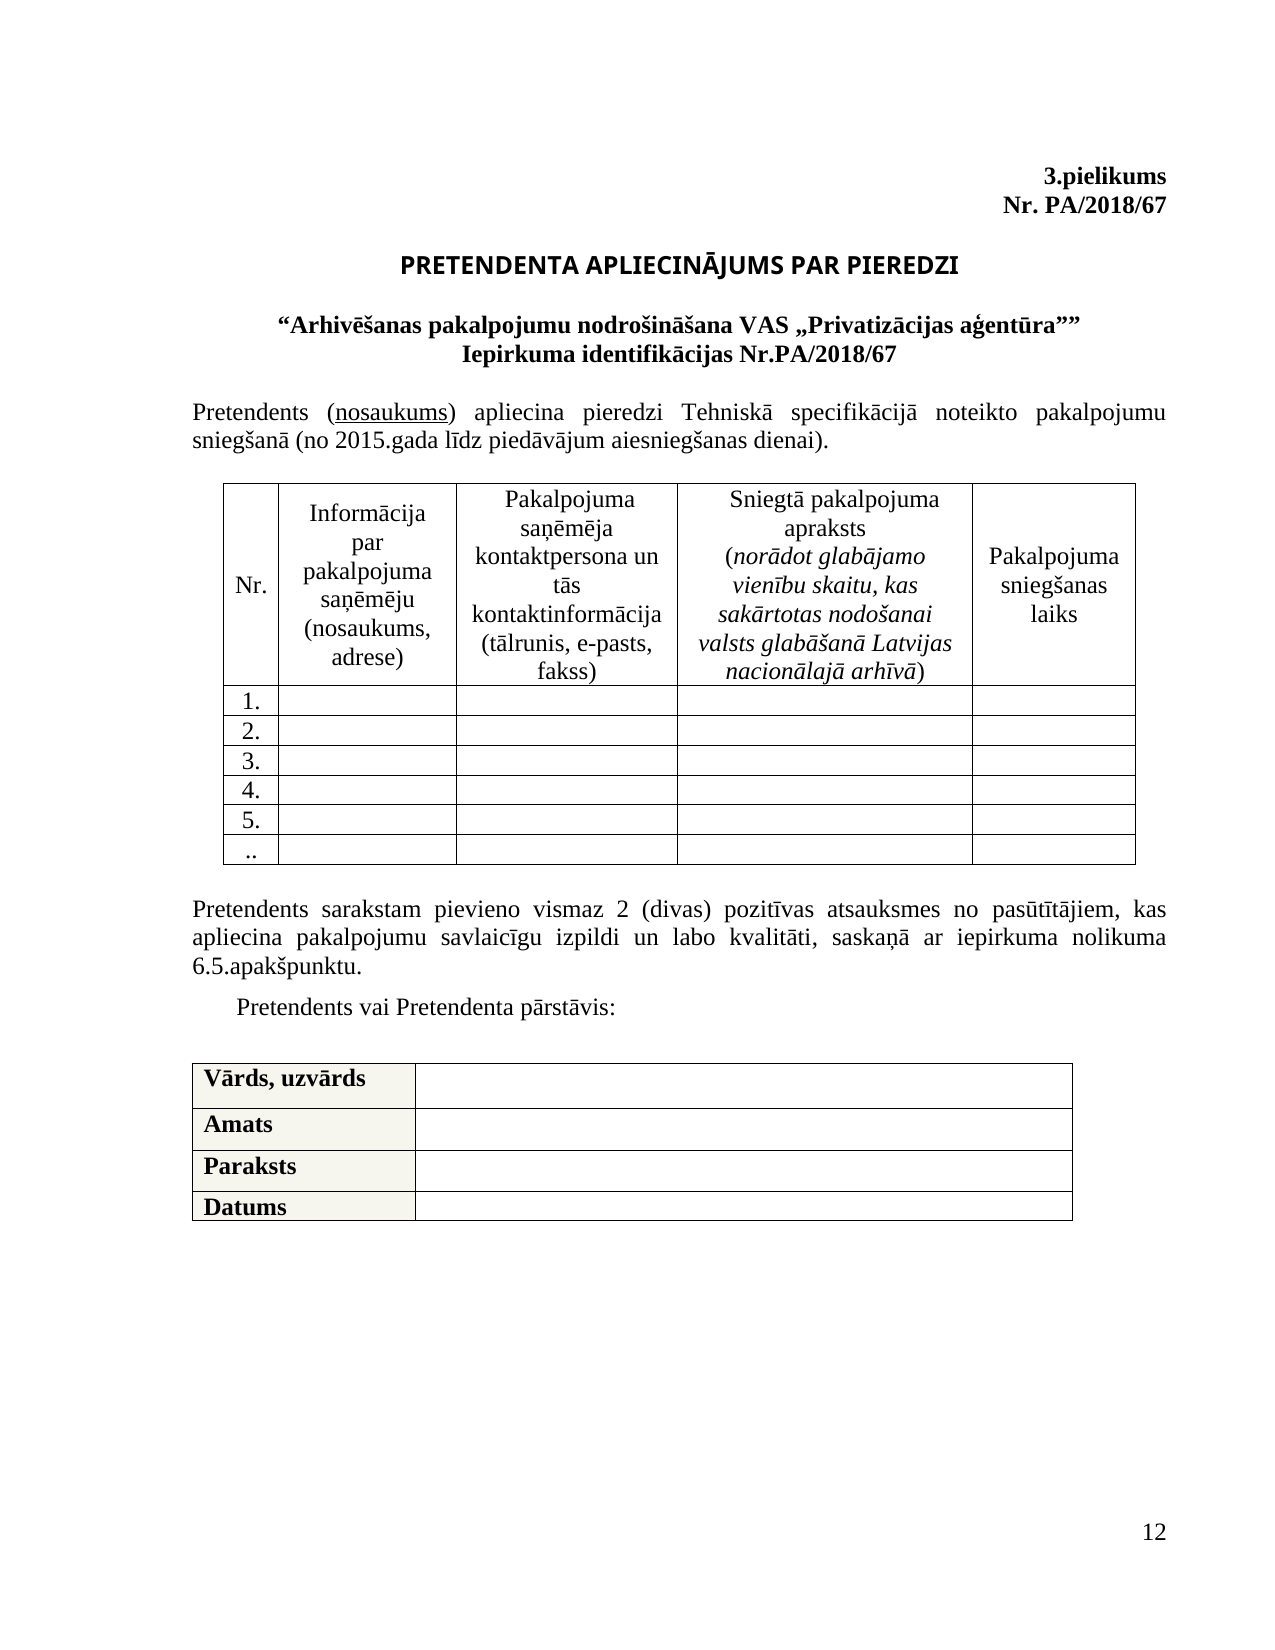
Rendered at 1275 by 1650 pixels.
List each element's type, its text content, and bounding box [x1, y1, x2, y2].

table_cell [973, 716, 1135, 745]
table_cell [416, 1151, 1072, 1191]
table_header Nr. [224, 484, 278, 685]
table_cell 3. [224, 746, 278, 774]
table_cell Paraksts [193, 1151, 415, 1191]
table_cell [457, 776, 677, 804]
table_header Pakalpojuma saņēmēja kontaktpersona un tās kontaktinformācija (tālrunis, e-pasts, fakss) [457, 484, 677, 685]
table_cell [973, 805, 1135, 834]
text Iepirkuma identifikācijas Nr.PA/2018/67 [192, 339, 1167, 368]
table_cell [279, 835, 456, 864]
table_cell Datums [193, 1192, 415, 1220]
table_header [416, 1064, 1072, 1108]
table_header Informācija par pakalpojuma saņēmēju (nosaukums, adrese) [279, 484, 456, 685]
table_cell [279, 686, 456, 715]
table_cell [279, 805, 456, 834]
table_cell 5. [224, 805, 278, 834]
table_cell [279, 776, 456, 804]
table_cell Amats [193, 1109, 415, 1150]
text “Arhivēšanas pakalpojumu nodrošināšana VAS „Privatizācijas aģentūra”” [192, 310, 1167, 339]
table_cell [279, 746, 456, 774]
table_cell [457, 686, 677, 715]
table_cell [457, 716, 677, 745]
table_cell [678, 776, 972, 804]
table_cell [416, 1192, 1072, 1220]
text Pretendents (nosaukums) apliecina pieredzi Tehniskā specifikācijā noteikto pakalpojumu sniegšanā (no 2015.gada līdz piedāvājum aiesniegšanas dienai). [192, 397, 1167, 454]
table_cell [678, 746, 972, 774]
table_cell [973, 686, 1135, 715]
table_cell [457, 805, 677, 834]
table_cell [678, 805, 972, 834]
table_header Pakalpojuma sniegšanas laiks [973, 484, 1135, 685]
table_cell 4. [224, 776, 278, 804]
table_cell [973, 776, 1135, 804]
table_cell [279, 716, 456, 745]
text Pretendents sarakstam pievieno vismaz 2 (divas) pozitīvas atsauksmes no pasūtītājiem, kas apliecina pakalpojumu savlaicīgu izpildi un labo kvalitāti, saskaņā ar iepirkuma nolikuma 6.5.apakšpunktu. [192, 894, 1167, 980]
table_cell [678, 686, 972, 715]
table_cell [416, 1109, 1072, 1150]
text Nr. PA/2018/67 [192, 190, 1167, 219]
table_cell 2. [224, 716, 278, 745]
text Pretendents vai Pretendenta pārstāvis: [236, 992, 1167, 1021]
text 3.pielikums [192, 161, 1167, 190]
text PRETENDENTA Apliecinājums par pieredzi [192, 247, 1167, 282]
table_cell [678, 716, 972, 745]
table_header Vārds, uzvārds [193, 1064, 415, 1108]
table_header Sniegtā pakalpojuma apraksts (norādot glabājamo vienību skaitu, kas sakārtotas nodošanai valsts glabāšanā Latvijas nacionālajā arhīvā) [678, 484, 972, 685]
table_cell [678, 835, 972, 864]
table_cell [973, 746, 1135, 774]
table_cell .. [224, 835, 278, 864]
table_cell 1. [224, 686, 278, 715]
table_cell [973, 835, 1135, 864]
table_cell [457, 835, 677, 864]
table_cell [457, 746, 677, 774]
